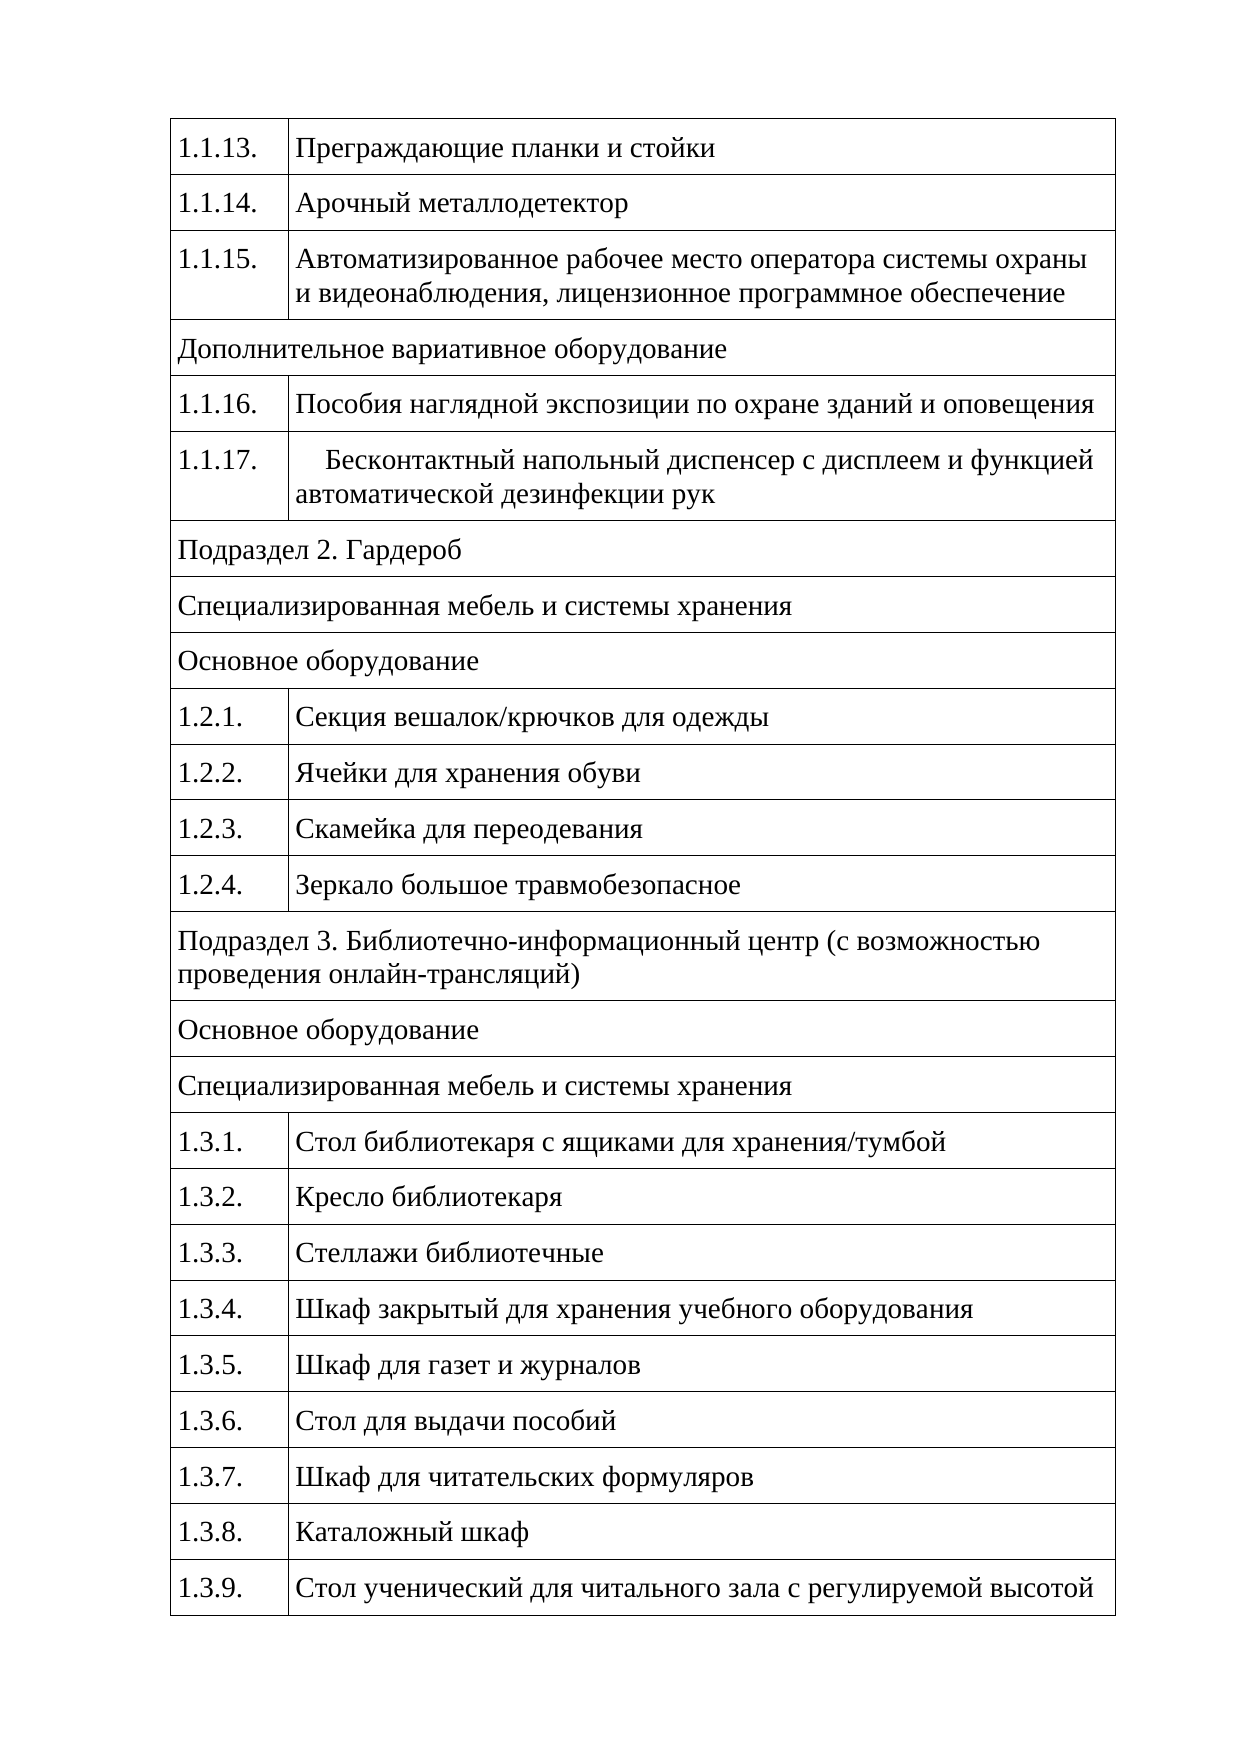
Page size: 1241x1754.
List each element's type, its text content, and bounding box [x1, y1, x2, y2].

table_cell Шкаф для читательских формуляров [289, 1448, 1115, 1503]
table_cell 1.2.3. [171, 800, 288, 855]
table_cell Специализированная мебель и системы хранения [171, 577, 1115, 632]
table_cell Основное оборудование [171, 633, 1115, 688]
table_cell 1.1.17. [171, 432, 288, 520]
table_cell 1.3.9. [171, 1560, 288, 1614]
table_cell Шкаф для газет и журналов [289, 1336, 1115, 1391]
table_cell Автоматизированное рабочее место оператора системы охраны и видеонаблюдения, лицензионное программное обеспечение [289, 231, 1115, 319]
table_cell Каталожный шкаф [289, 1504, 1115, 1559]
table_cell 1.2.1. [171, 689, 288, 743]
table_cell 1.3.5. [171, 1336, 288, 1391]
table_cell 1.3.4. [171, 1281, 288, 1335]
table_cell Стол библиотекаря с ящиками для хранения/тумбой [289, 1113, 1115, 1168]
table_cell Кресло библиотекаря [289, 1169, 1115, 1224]
table_cell Подраздел 2. Гардероб [171, 521, 1115, 576]
table_cell Скамейка для переодевания [289, 800, 1115, 855]
table_cell Бесконтактный напольный диспенсер с дисплеем и функцией автоматической дезинфекции рук [289, 432, 1115, 520]
table_cell 1.3.2. [171, 1169, 288, 1224]
table_cell Ячейки для хранения обуви [289, 745, 1115, 799]
table_cell Стол для выдачи пособий [289, 1392, 1115, 1447]
table_cell 1.3.3. [171, 1225, 288, 1279]
table_cell 1.1.16. [171, 376, 288, 431]
table_cell Секция вешалок/крючков для одежды [289, 689, 1115, 743]
table_cell 1.1.13. [171, 119, 288, 174]
table_cell Зеркало большое травмобезопасное [289, 856, 1115, 911]
table_cell 1.1.14. [171, 175, 288, 230]
table_cell 1.3.8. [171, 1504, 288, 1559]
table_cell Шкаф закрытый для хранения учебного оборудования [289, 1281, 1115, 1335]
table_cell Стеллажи библиотечные [289, 1225, 1115, 1279]
table_cell Арочный металлодетектор [289, 175, 1115, 230]
table_cell Дополнительное вариативное оборудование [171, 320, 1115, 375]
table_cell Преграждающие планки и стойки [289, 119, 1115, 174]
table_cell Подраздел 3. Библиотечно-информационный центр (с возможностью проведения онлайн-трансляций) [171, 912, 1115, 1000]
table_cell 1.2.2. [171, 745, 288, 799]
table_cell Специализированная мебель и системы хранения [171, 1057, 1115, 1112]
table_cell 1.2.4. [171, 856, 288, 911]
table_cell Стол ученический для читального зала с регулируемой высотой [289, 1560, 1115, 1614]
table_cell Пособия наглядной экспозиции по охране зданий и оповещения [289, 376, 1115, 431]
table_cell Основное оборудование [171, 1001, 1115, 1056]
table_cell 1.1.15. [171, 231, 288, 319]
table_cell 1.3.1. [171, 1113, 288, 1168]
table_cell 1.3.7. [171, 1448, 288, 1503]
table_cell 1.3.6. [171, 1392, 288, 1447]
